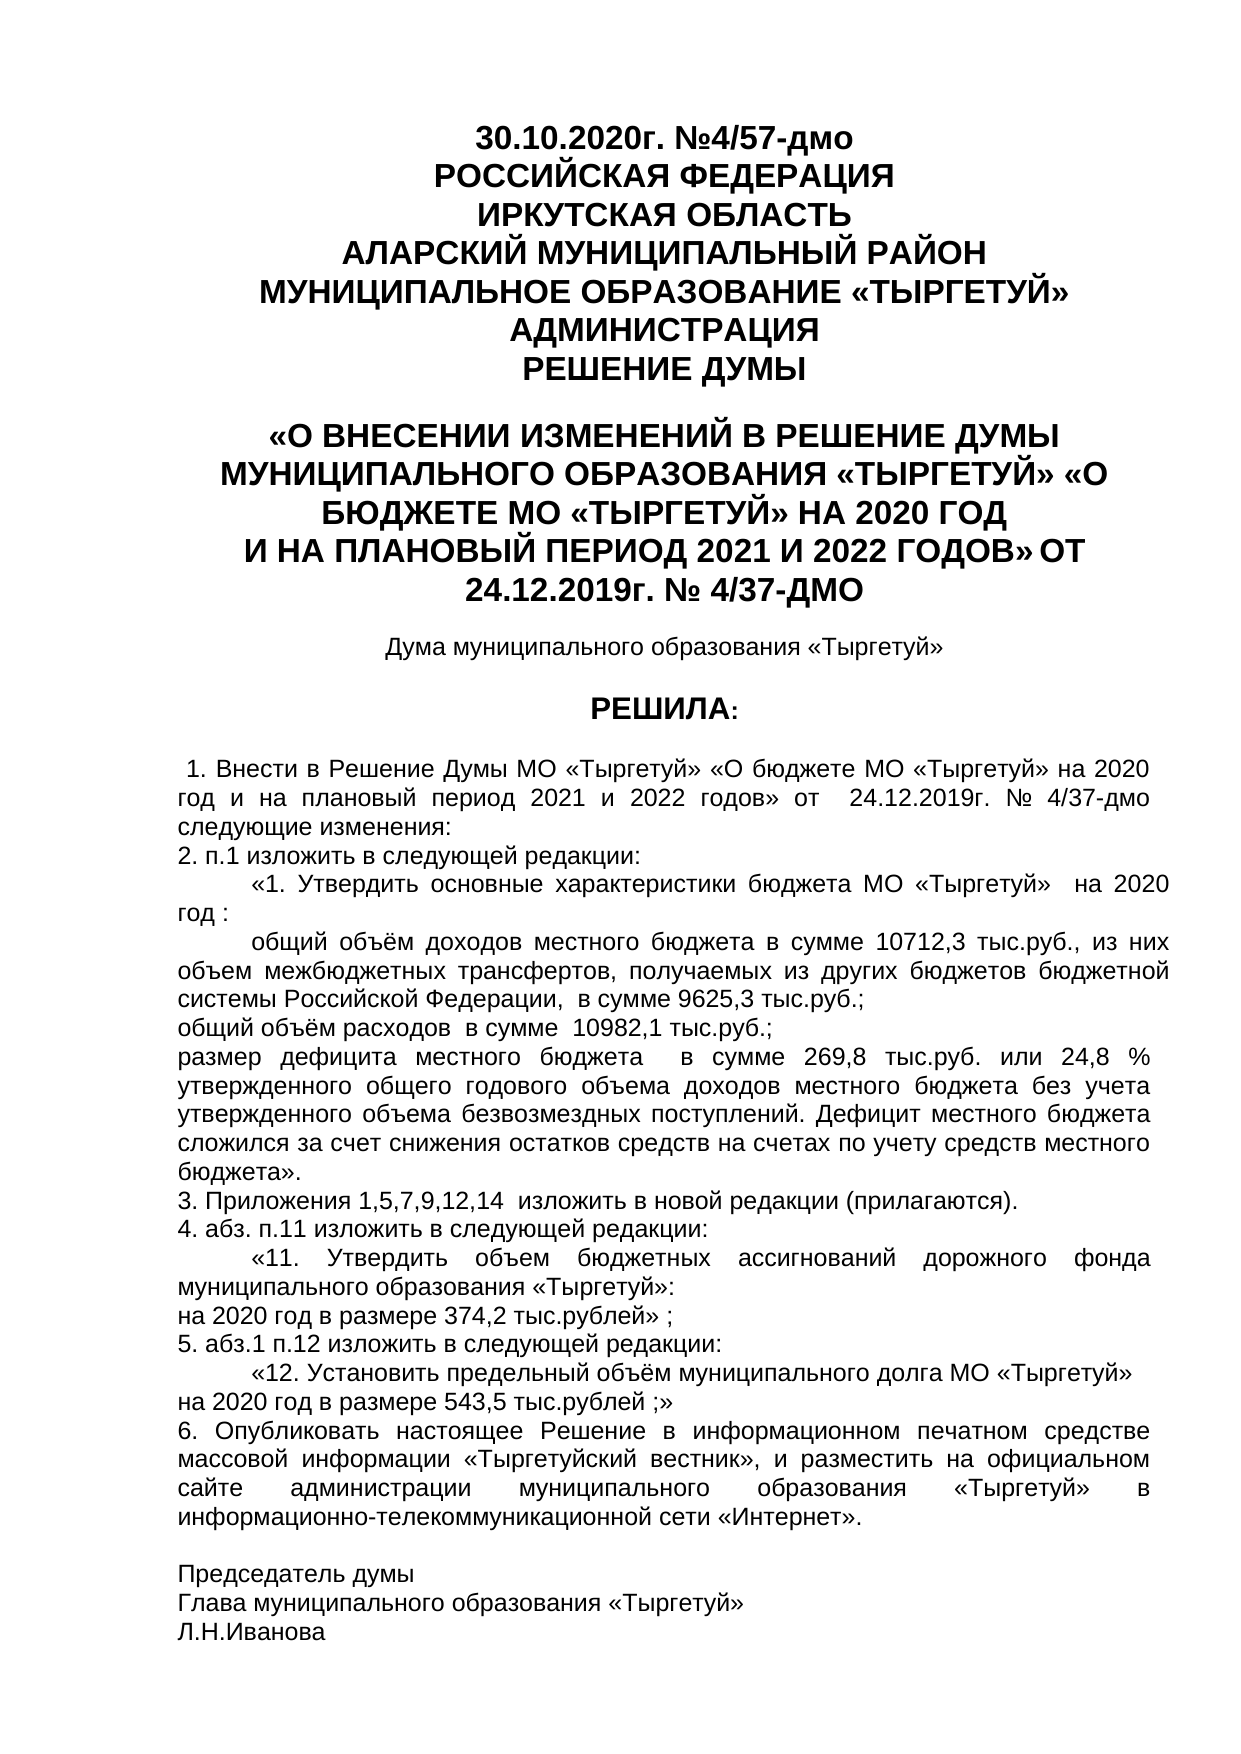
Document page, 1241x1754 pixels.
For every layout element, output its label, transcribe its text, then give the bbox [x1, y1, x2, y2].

text Л.Н.Иванова [177, 1617, 1152, 1646]
text РОССИЙСКАЯ ФЕДЕРАЦИЯ [177, 157, 1152, 195]
text 6. Опубликовать настоящее Решение в информационном печатном средстве массовой информации «Тыргетуйский вестник», и разместить на официальном сайте администрации муниципального образования «Тыргетуй» в информационно-телекоммуникационной сети «Интернет». [177, 1416, 1152, 1531]
text РЕШЕНИЕ ДУМЫ [177, 349, 1152, 387]
text И НА ПЛАНОВЫЙ ПЕРИОД 2021 И 2022 ГОДОВ» ОТ 24.12.2019г. № 4/37-ДМО [177, 531, 1152, 608]
text на 2020 год в размере 374,2 тыс.рублей» ; [177, 1301, 1152, 1329]
text Глава муниципального образования «Тыргетуй» [177, 1588, 1152, 1617]
text на 2020 год в размере 543,5 тыс.рублей ;» [177, 1387, 1152, 1416]
text МУНИЦИПАЛЬНОЕ ОБРАЗОВАНИЕ «ТЫРГЕТУЙ» [177, 272, 1152, 310]
text «О ВНЕСЕНИИ ИЗМЕНЕНИЙ В РЕШЕНИЕ ДУМЫ МУНИЦИПАЛЬНОГО ОБРАЗОВАНИЯ «ТЫРГЕТУЙ» «О БЮДЖЕТЕ МО «ТЫРГЕТУЙ» НА 2020 ГОД [177, 416, 1152, 531]
text 2. п.1 изложить в следующей редакции: [177, 841, 1152, 869]
text 30.10.2020г. №4/57-дмо [177, 118, 1152, 157]
text РЕШИЛА: [177, 690, 1152, 726]
text Дума муниципального образования «Тыргетуй» [177, 632, 1152, 661]
text 1. Внести в Решение Думы МО «Тыргетуй» «О бюджете МО «Тыргетуй» на 2020 год и на плановый период 2021 и 2022 годов» от 24.12.2019г. № 4/37-дмо следующие изменения: [177, 754, 1152, 841]
text «1. Утвердить основные характеристики бюджета МО «Тыргетуй» на 2020 год : [177, 869, 1171, 927]
text общий объём доходов местного бюджета в сумме 10712,3 тыс.руб., из них объем межбюджетных трансфертов, получаемых из других бюджетов бюджетной системы Российской Федерации, в сумме 9625,3 тыс.руб.; [177, 927, 1171, 1013]
text размер дефицита местного бюджета в сумме 269,8 тыс.руб. или 24,8 % утвержденного общего годового объема доходов местного бюджета без учета утвержденного объема безвозмездных поступлений. Дефицит местного бюджета сложился за счет снижения остатков средств на счетах по учету средств местного бюджета». [177, 1042, 1152, 1186]
text Председатель думы [177, 1559, 1152, 1588]
text АЛАРСКИЙ МУНИЦИПАЛЬНЫЙ РАЙОН [177, 233, 1152, 272]
text «12. Установить предельный объём муниципального долга МО «Тыргетуй» [177, 1358, 1152, 1387]
text ИРКУТСКАЯ ОБЛАСТЬ [177, 195, 1152, 233]
text «11. Утвердить объем бюджетных ассигнований дорожного фонда муниципального образования «Тыргетуй»: [177, 1243, 1152, 1301]
text 3. Приложения 1,5,7,9,12,14 изложить в новой редакции (прилагаются). [177, 1186, 1152, 1214]
text АДМИНИСТРАЦИЯ [177, 310, 1152, 349]
text 5. абз.1 п.12 изложить в следующей редакции: [177, 1329, 1152, 1358]
text общий объём расходов в сумме 10982,1 тыс.руб.; [177, 1013, 1152, 1042]
text 4. абз. п.11 изложить в следующей редакции: [177, 1214, 1152, 1243]
